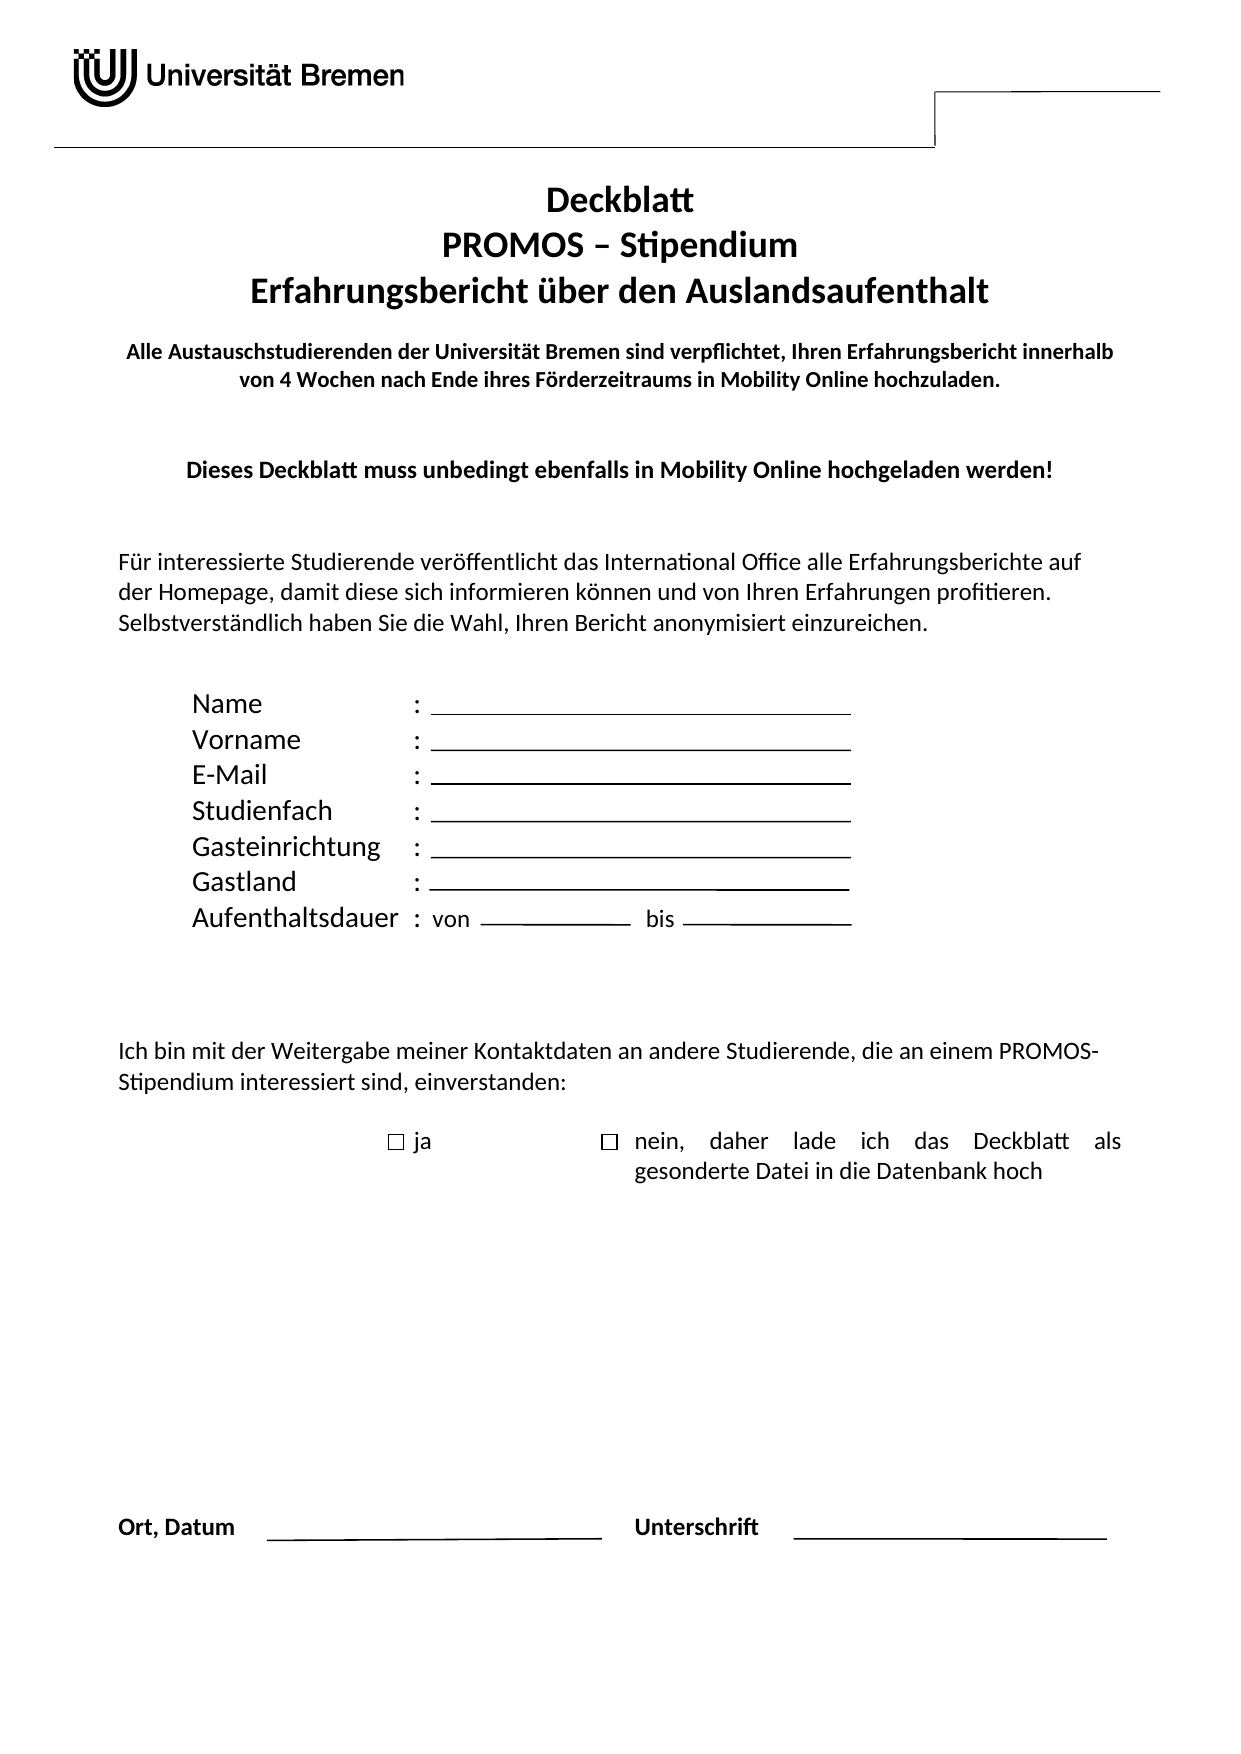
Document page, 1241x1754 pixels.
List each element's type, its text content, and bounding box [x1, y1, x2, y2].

subtitle Deckblatt PROMOS – Stipendium Erfahrungsbericht über den Auslandsaufenthalt [118, 176, 1122, 313]
text Ort, Datum Unterschrift [118, 1511, 1122, 1542]
subtitle Vorname : [118, 721, 1122, 756]
text Dieses Deckblatt muss unbedingt ebenfalls in Mobility Online hochgeladen werden! [118, 424, 1122, 485]
subtitle Alle Austauschstudierenden der Universität Bremen sind verpflichtet, Ihren Erfahrungsbericht innerhalb von 4 Wochen nach Ende ihres Förderzeitraums in Mobility Online hochzuladen. [118, 337, 1122, 393]
text Gastland : [118, 863, 1122, 899]
text Für interessierte Studierende veröffentlicht das International Office alle Erfahrungsberichte auf der Homepage, damit diese sich informieren können und von Ihren Erfahrungen profitieren. Selbstverständlich haben Sie die Wahl, Ihren Bericht anonymisiert einzureichen. [118, 546, 1122, 637]
text Ich bin mit der Weitergabe meiner Kontaktdaten an andere Studierende, die an einem PROMOS- Stipendium interessiert sind, einverstanden: [118, 1035, 1122, 1125]
text Aufenthaltsdauer : von bis [118, 899, 1122, 934]
text Studienfach : [118, 792, 1122, 828]
text E-Mail : [118, 756, 1122, 792]
text ja nein, daher lade ich das Deckblatt als gesonderte Datei in die Datenbank hoch [413, 1125, 1122, 1186]
picture [73, 49, 404, 107]
text Gasteinrichtung : [118, 828, 1122, 863]
subtitle Name : [118, 685, 1122, 721]
